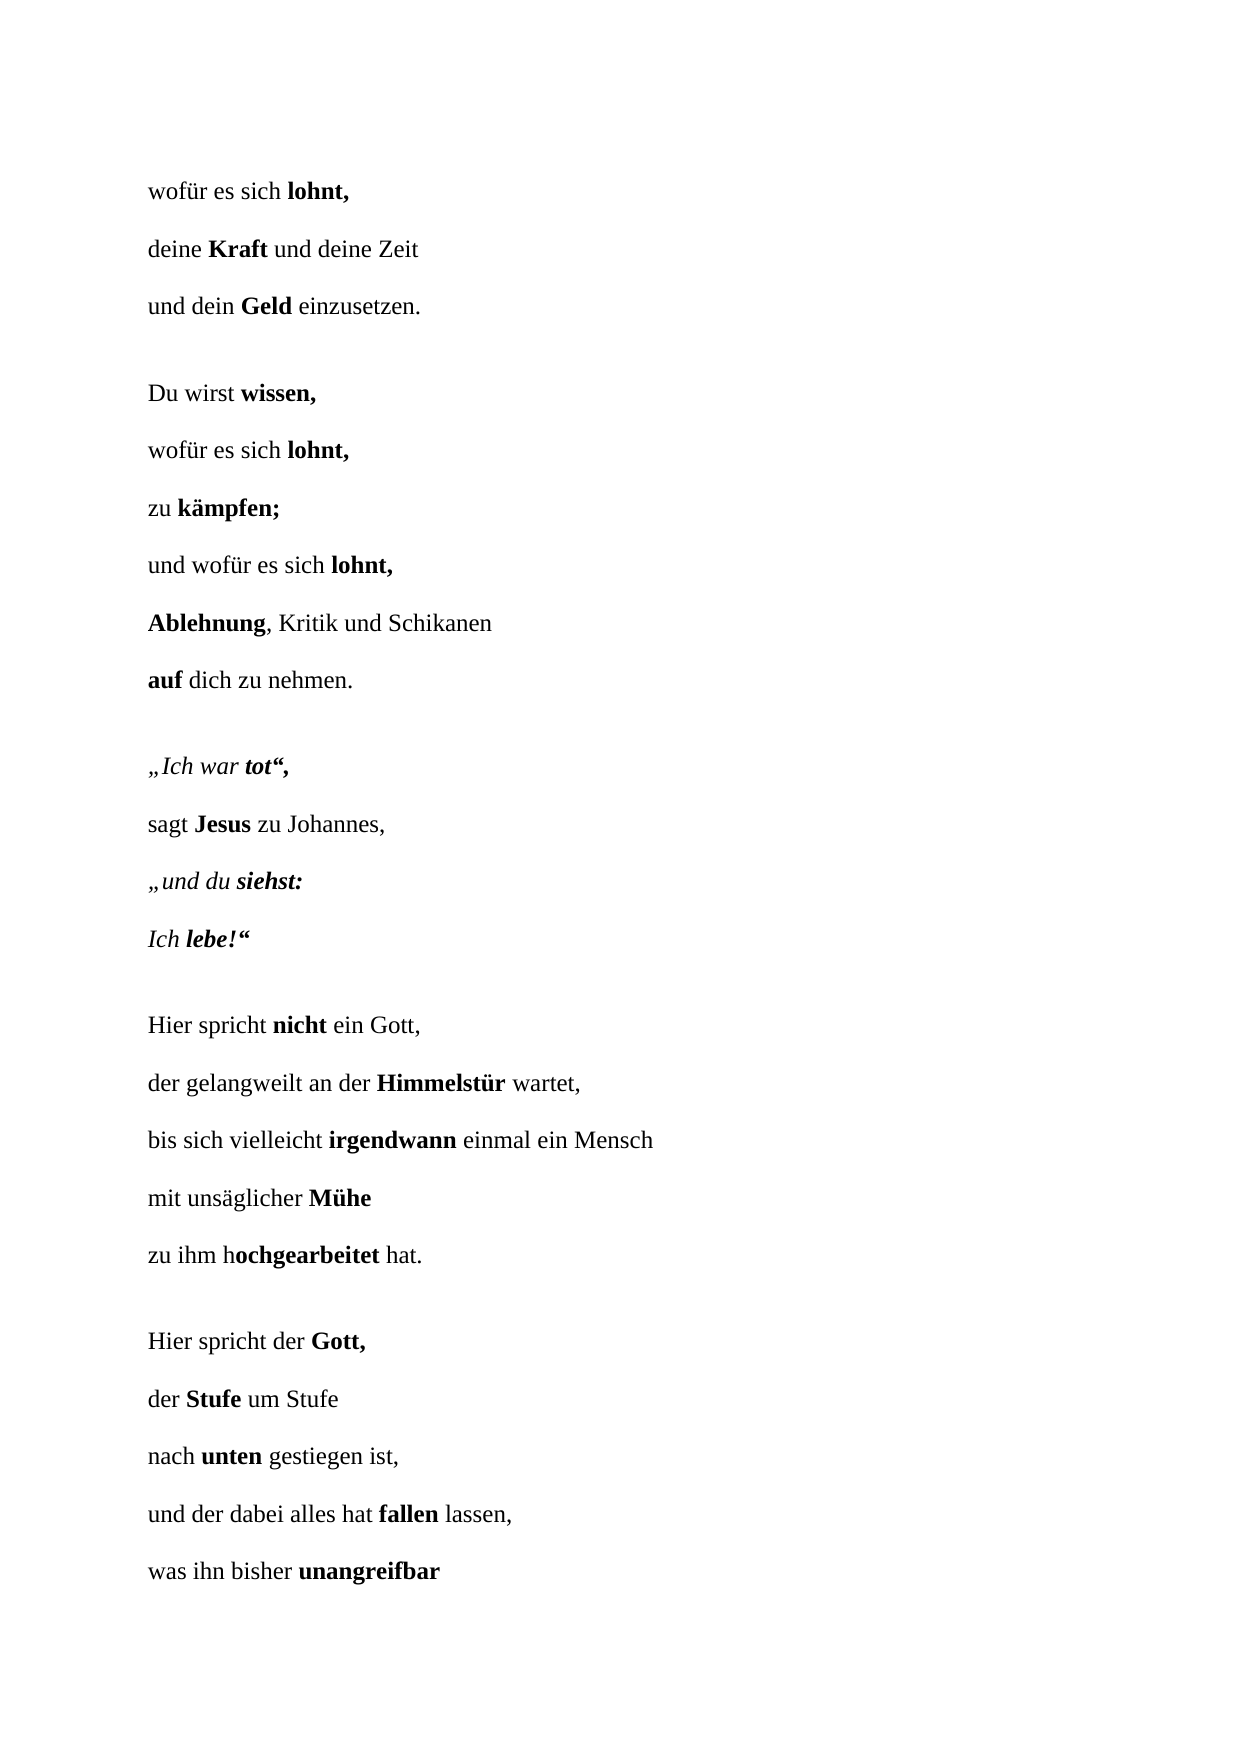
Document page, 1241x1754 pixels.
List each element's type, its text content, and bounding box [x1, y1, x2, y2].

text deine Kraft und deine Zeit [148, 234, 1093, 263]
text „Ich war tot“, [148, 751, 1093, 780]
text „und du siehst: [148, 866, 1093, 895]
text Du wirst wissen, [148, 378, 1093, 406]
text und dein Geld einzusetzen. [148, 291, 1093, 320]
text Hier spricht nicht ein Gott, [148, 1010, 1093, 1039]
text was ihn bisher unangreifbar [148, 1556, 1093, 1585]
text bis sich vielleicht irgendwann einmal ein Mensch [148, 1125, 1093, 1154]
text Ich lebe!“ [148, 924, 1093, 953]
text Ablehnung, Kritik und Schikanen [148, 608, 1093, 636]
text zu kämpfen; [148, 493, 1093, 521]
text auf dich zu nehmen. [148, 665, 1093, 694]
text Hier spricht der Gott, [148, 1326, 1093, 1355]
text sagt Jesus zu Johannes, [148, 809, 1093, 838]
text und wofür es sich lohnt, [148, 550, 1093, 579]
text der Stufe um Stufe [148, 1384, 1093, 1413]
text wofür es sich lohnt, [148, 435, 1093, 464]
text nach unten gestiegen ist, [148, 1441, 1093, 1470]
text und der dabei alles hat fallen lassen, [148, 1499, 1093, 1528]
text zu ihm hochgearbeitet hat. [148, 1240, 1093, 1269]
text mit unsäglicher Mühe [148, 1183, 1093, 1211]
text wofür es sich lohnt, [148, 176, 1093, 205]
text der gelangweilt an der Himmelstür wartet, [148, 1068, 1093, 1096]
